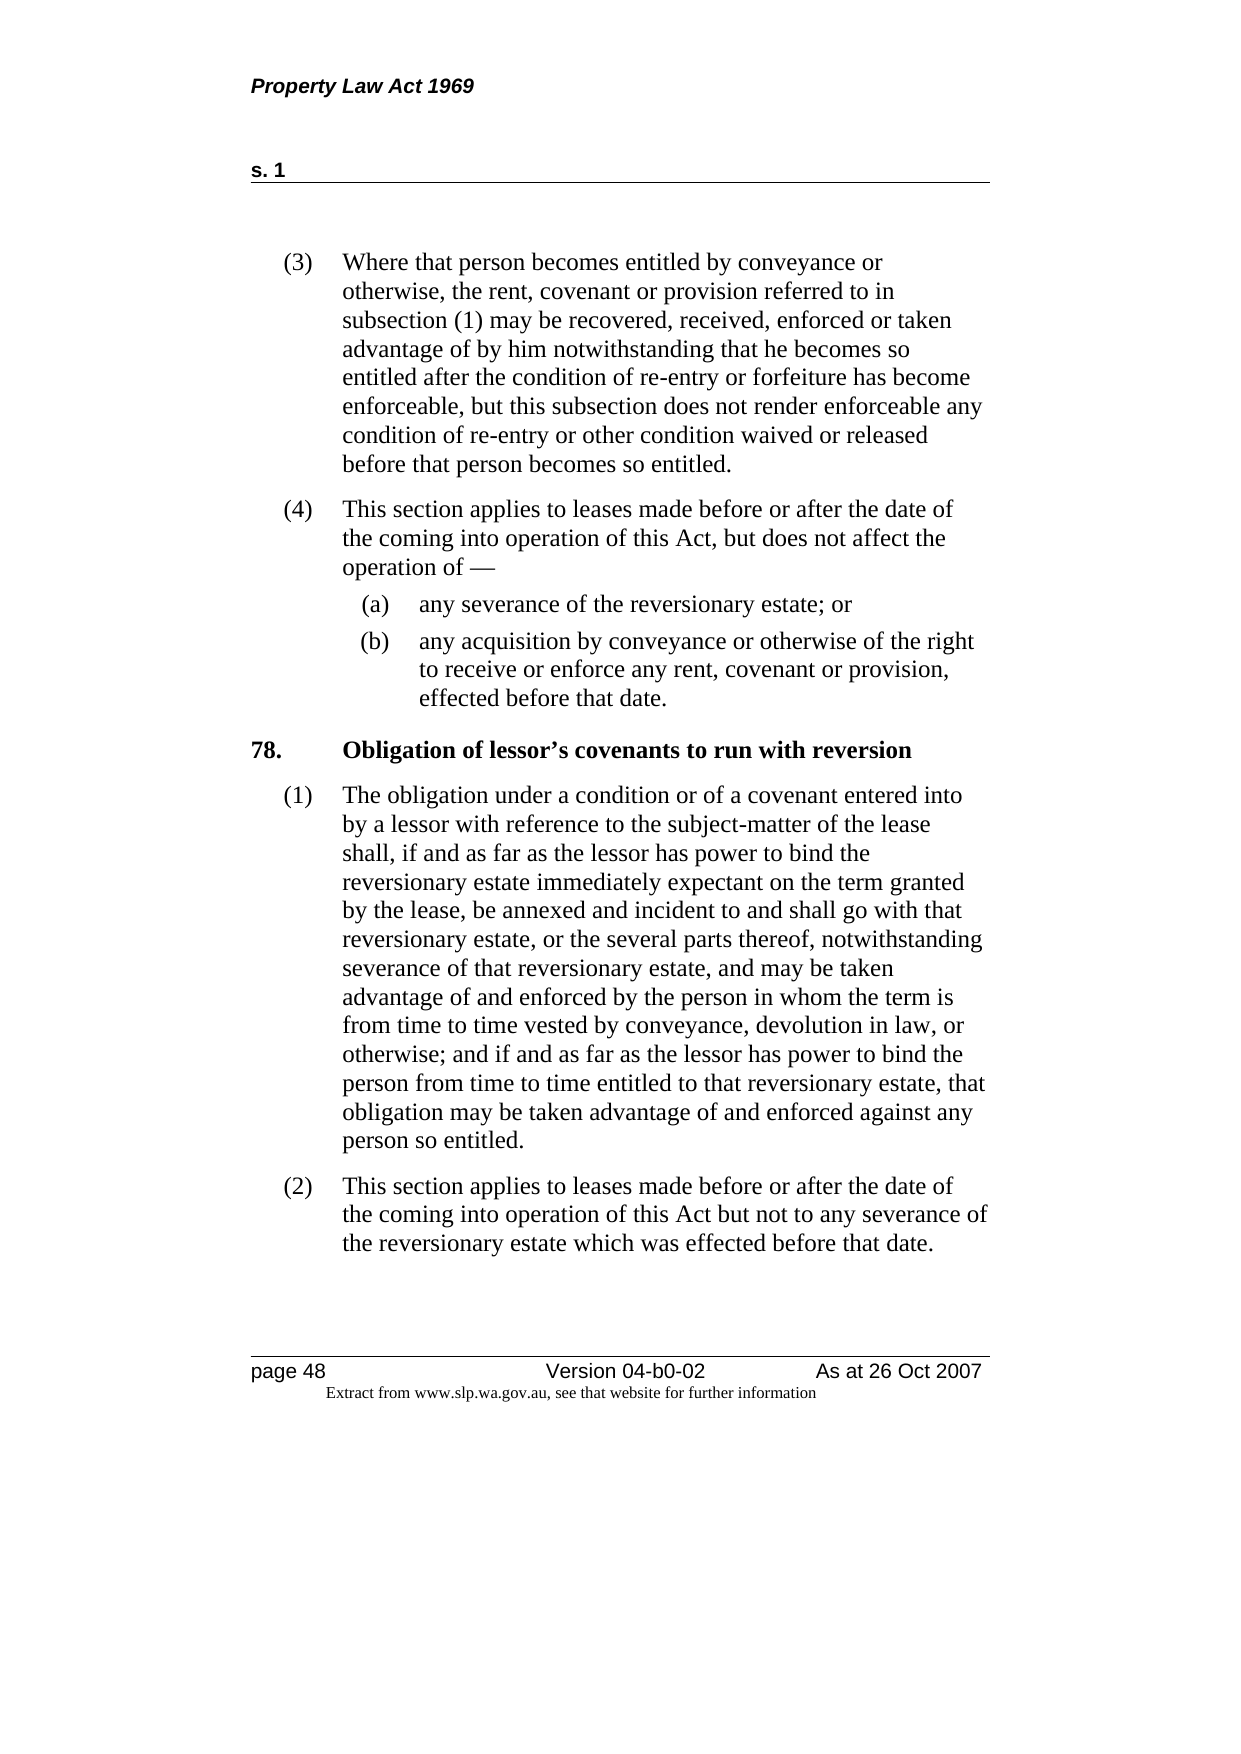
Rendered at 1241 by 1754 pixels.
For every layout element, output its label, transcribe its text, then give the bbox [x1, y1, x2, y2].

text (3) Where that person becomes entitled by conveyance or otherwise, the rent, covenant or provision referred to in subsection (1) may be recovered, received, enforced or taken advantage of by him notwithstanding that he becomes so entitled after the condition of re-entry or forfeiture has become enforceable, but this subsection does not render enforceable any condition of re-entry or other condition waived or released before that person becomes so entitled. [251, 247, 990, 477]
text (4) This section applies to leases made before or after the date of the coming into operation of this Act, but does not affect the operation of — [251, 494, 990, 580]
text (2) This section applies to leases made before or after the date of the coming into operation of this Act but not to any severance of the reversionary estate which was effected before that date. [251, 1171, 990, 1257]
text (a) any severance of the reversionary estate; or [251, 589, 990, 617]
text (b) any acquisition by conveyance or otherwise of the right to receive or enforce any rent, covenant or provision, effected before that date. [251, 626, 990, 712]
text (1) The obligation under a condition or of a covenant entered into by a lessor with reference to the subject-matter of the lease shall, if and as far as the lessor has power to bind the reversionary estate immediately expectant on the term granted by the lease, be annexed and incident to and shall go with that reversionary estate, or the several parts thereof, notwithstanding severance of that reversionary estate, and may be taken advantage of and enforced by the person in whom the term is from time to time vested by conveyance, devolution in law, or otherwise; and if and as far as the lessor has power to bind the person from time to time entitled to that reversionary estate, that obligation may be taken advantage of and enforced against any person so entitled. [251, 780, 990, 1154]
subtitle 78. Obligation of lessor’s covenants to run with reversion [251, 735, 990, 764]
